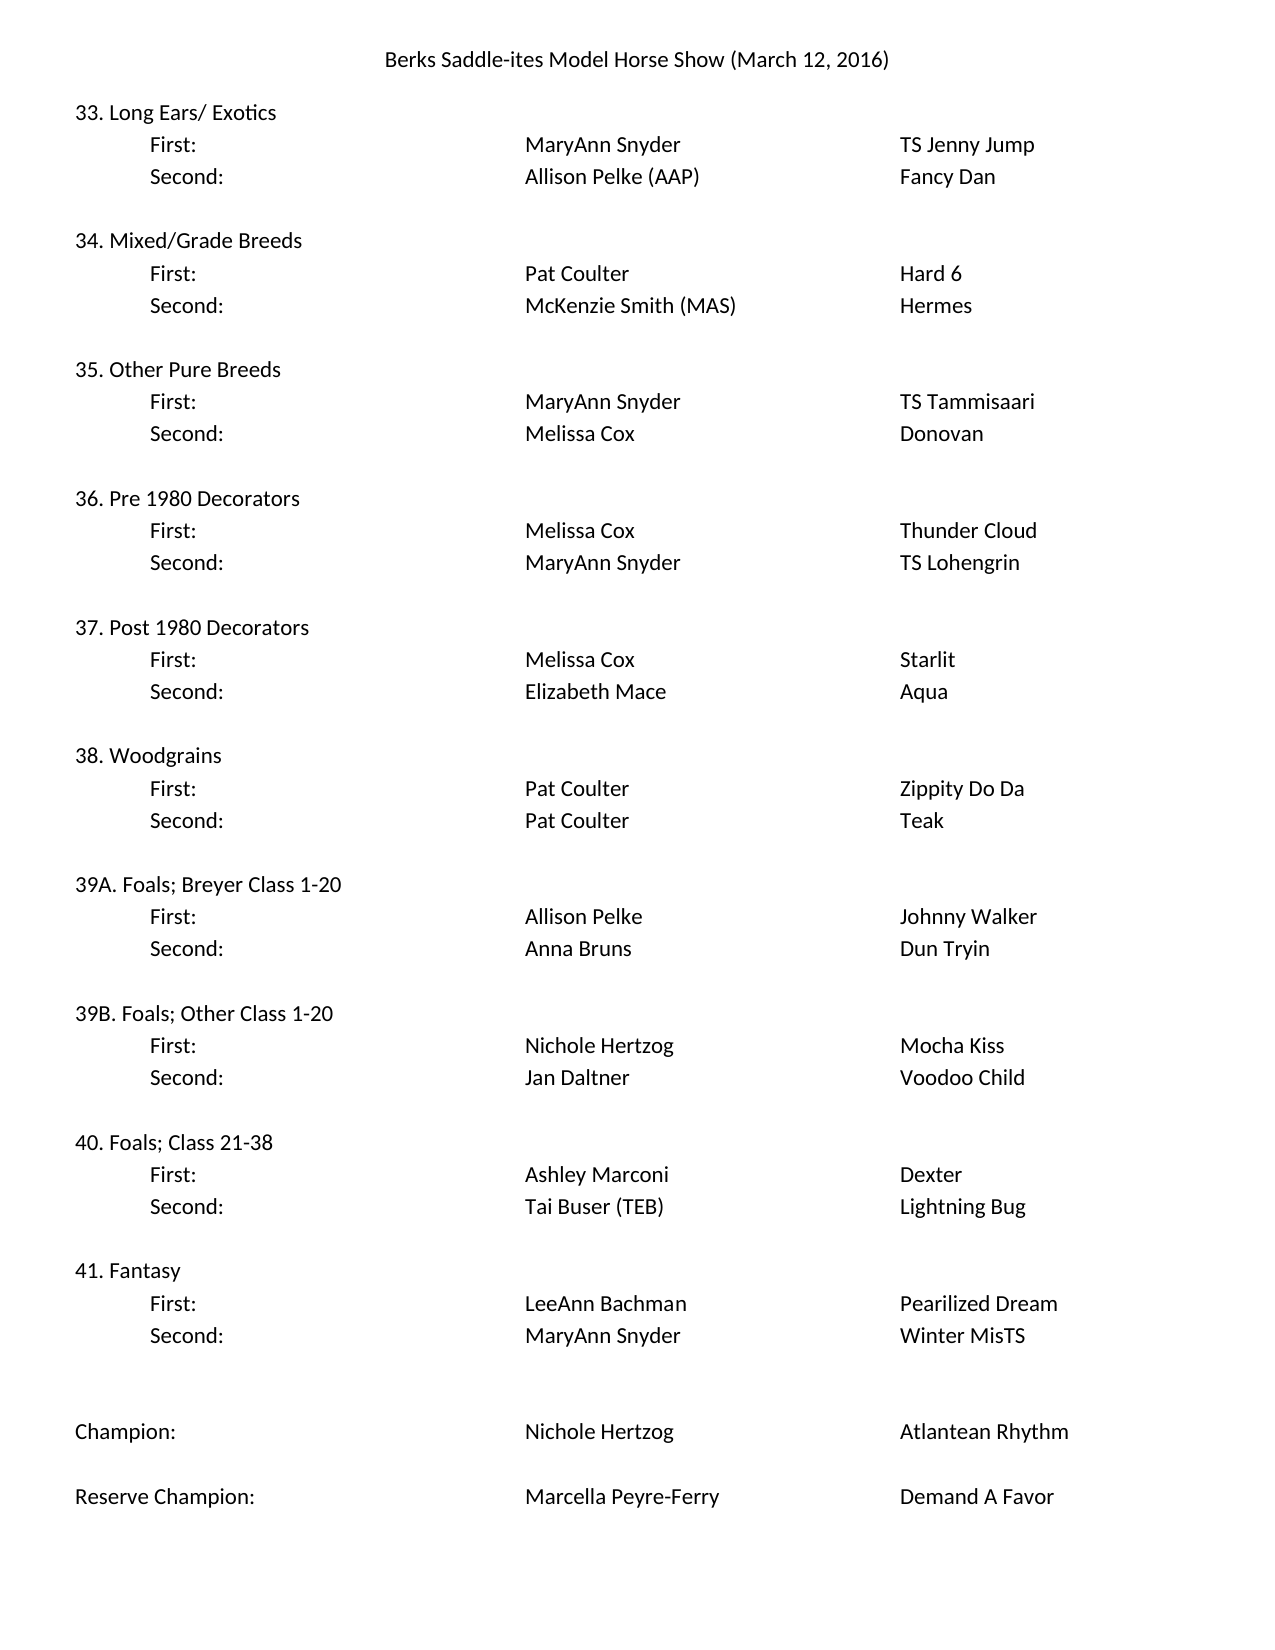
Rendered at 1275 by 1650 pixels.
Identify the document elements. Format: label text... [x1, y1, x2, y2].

text First: Ashley Marconi Dexter [75, 1160, 1200, 1188]
text First: MaryAnn Snyder TS Tammisaari [75, 387, 1200, 415]
text Second: MaryAnn Snyder Winter MisTS [75, 1321, 1200, 1349]
text First: Nichole Hertzog Mocha Kiss [75, 1031, 1200, 1059]
text First: Melissa Cox Thunder Cloud [75, 516, 1200, 544]
text 37. Post 1980 Decorators [75, 613, 1200, 641]
text First: Pat Coulter Hard 6 [75, 259, 1200, 287]
text Second: MaryAnn Snyder TS Lohengrin [75, 548, 1200, 576]
text First: Allison Pelke Johnny Walker [75, 902, 1200, 930]
text Champion: Nichole Hertzog Atlantean Rhythm [75, 1417, 1200, 1445]
text Second: Pat Coulter Teak [75, 806, 1200, 834]
text Second: Tai Buser (TEB) Lightning Bug [75, 1192, 1200, 1220]
text 34. Mixed/Grade Breeds [75, 226, 1200, 254]
text Second: Elizabeth Mace Aqua [75, 677, 1200, 705]
text 40. Foals; Class 21-38 [75, 1128, 1200, 1156]
text 41. Fantasy [75, 1256, 1200, 1284]
text Second: Allison Pelke (AAP) Fancy Dan [75, 162, 1200, 190]
text 35. Other Pure Breeds [75, 355, 1200, 383]
text 33. Long Ears/ Exotics [75, 98, 1200, 126]
text Second: Anna Bruns Dun Tryin [75, 934, 1200, 963]
text Second: Jan Daltner Voodoo Child [75, 1063, 1200, 1091]
text 36. Pre 1980 Decorators [75, 484, 1200, 512]
text 38. Woodgrains [75, 741, 1200, 769]
text Second: Melissa Cox Donovan [75, 419, 1200, 448]
text Reserve Champion: Marcella Peyre-Ferry Demand A Favor [75, 1482, 1200, 1510]
text Second: McKenzie Smith (MAS) Hermes [75, 291, 1200, 319]
text 39A. Foals; Breyer Class 1-20 [75, 870, 1200, 898]
text First: LeeAnn Bachma n Pearilized Dream [75, 1289, 1200, 1317]
text 39B. Foals; Other Class 1-20 [75, 999, 1200, 1027]
text First: Pat Coulter Zippity Do Da [75, 774, 1200, 802]
text First: Melissa Cox Starlit [75, 645, 1200, 673]
text First: MaryAnn Snyder TS Jenny Jump [75, 130, 1200, 158]
